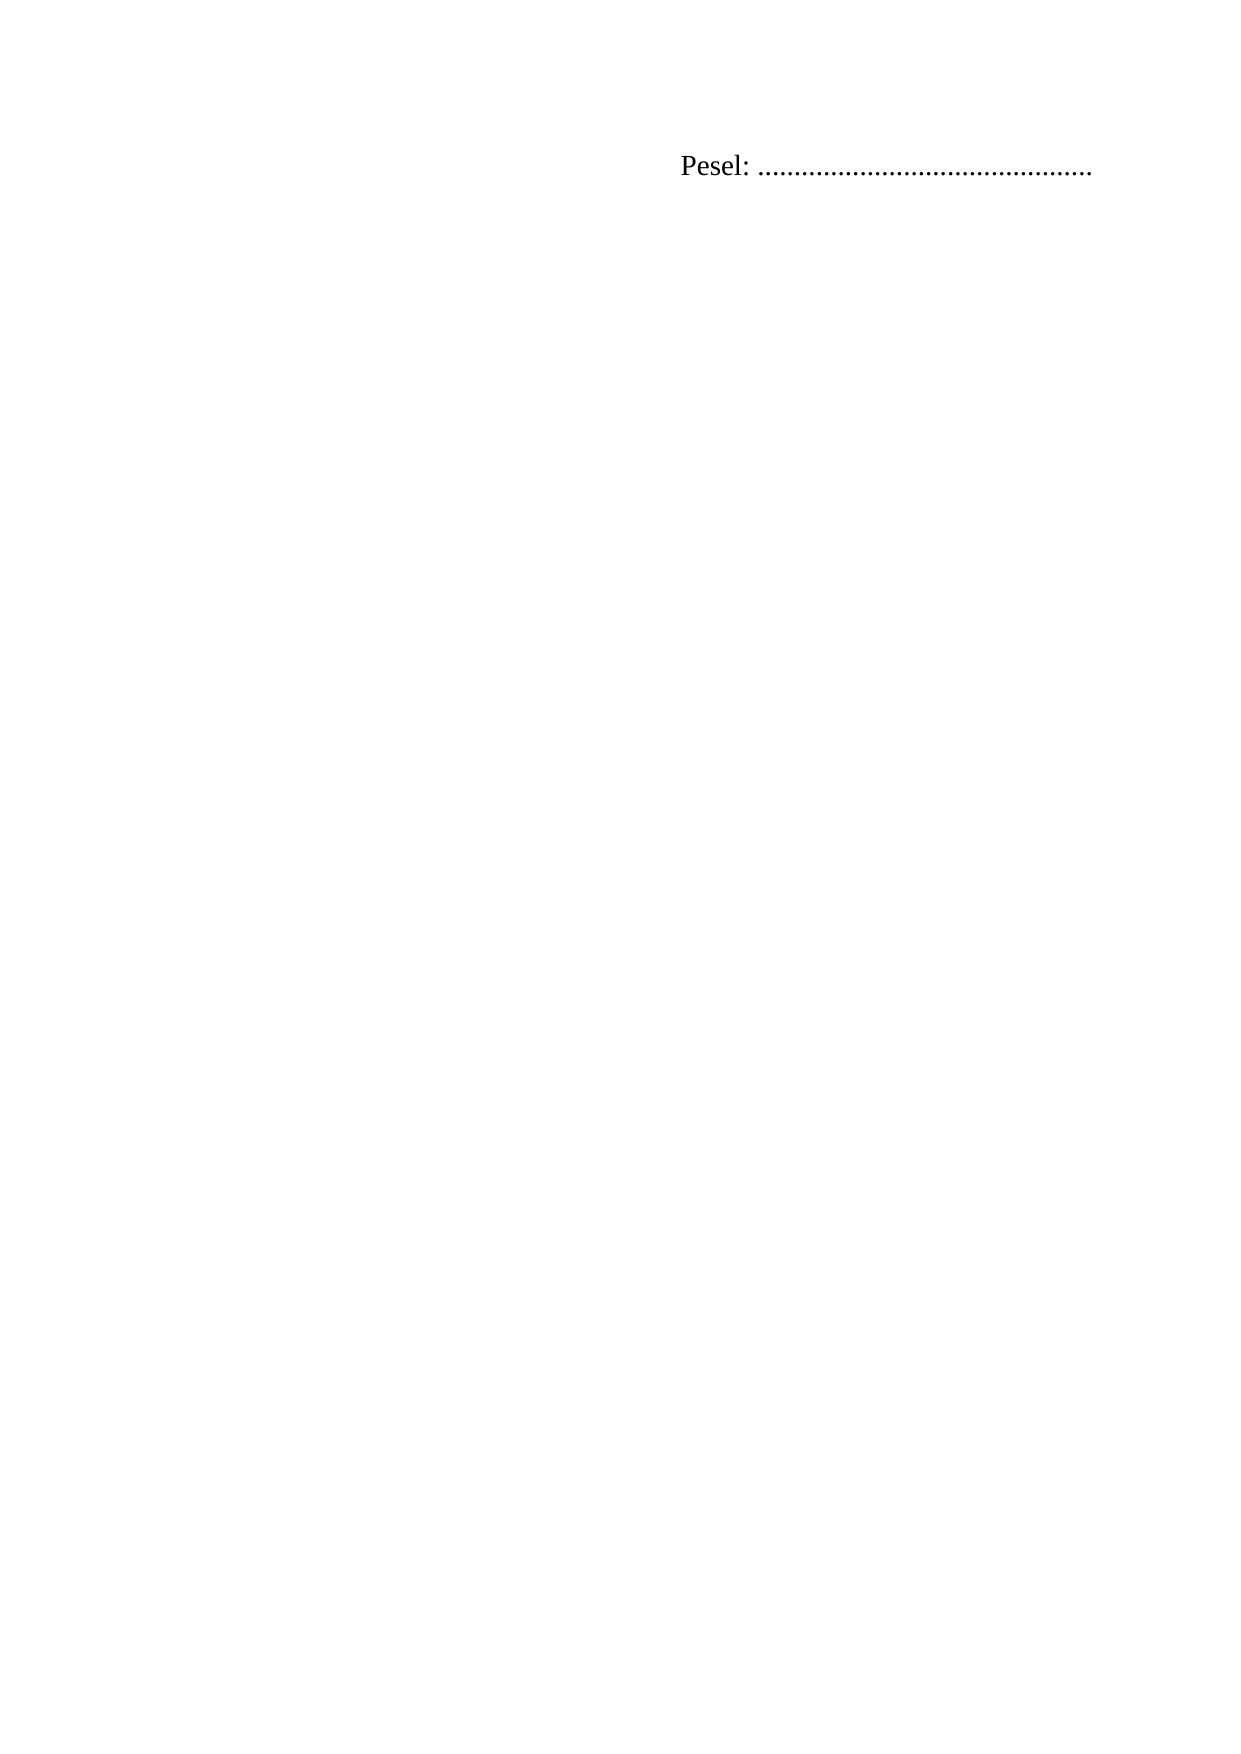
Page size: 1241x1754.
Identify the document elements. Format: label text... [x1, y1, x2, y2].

text Pesel: .............................................. [148, 148, 1093, 181]
